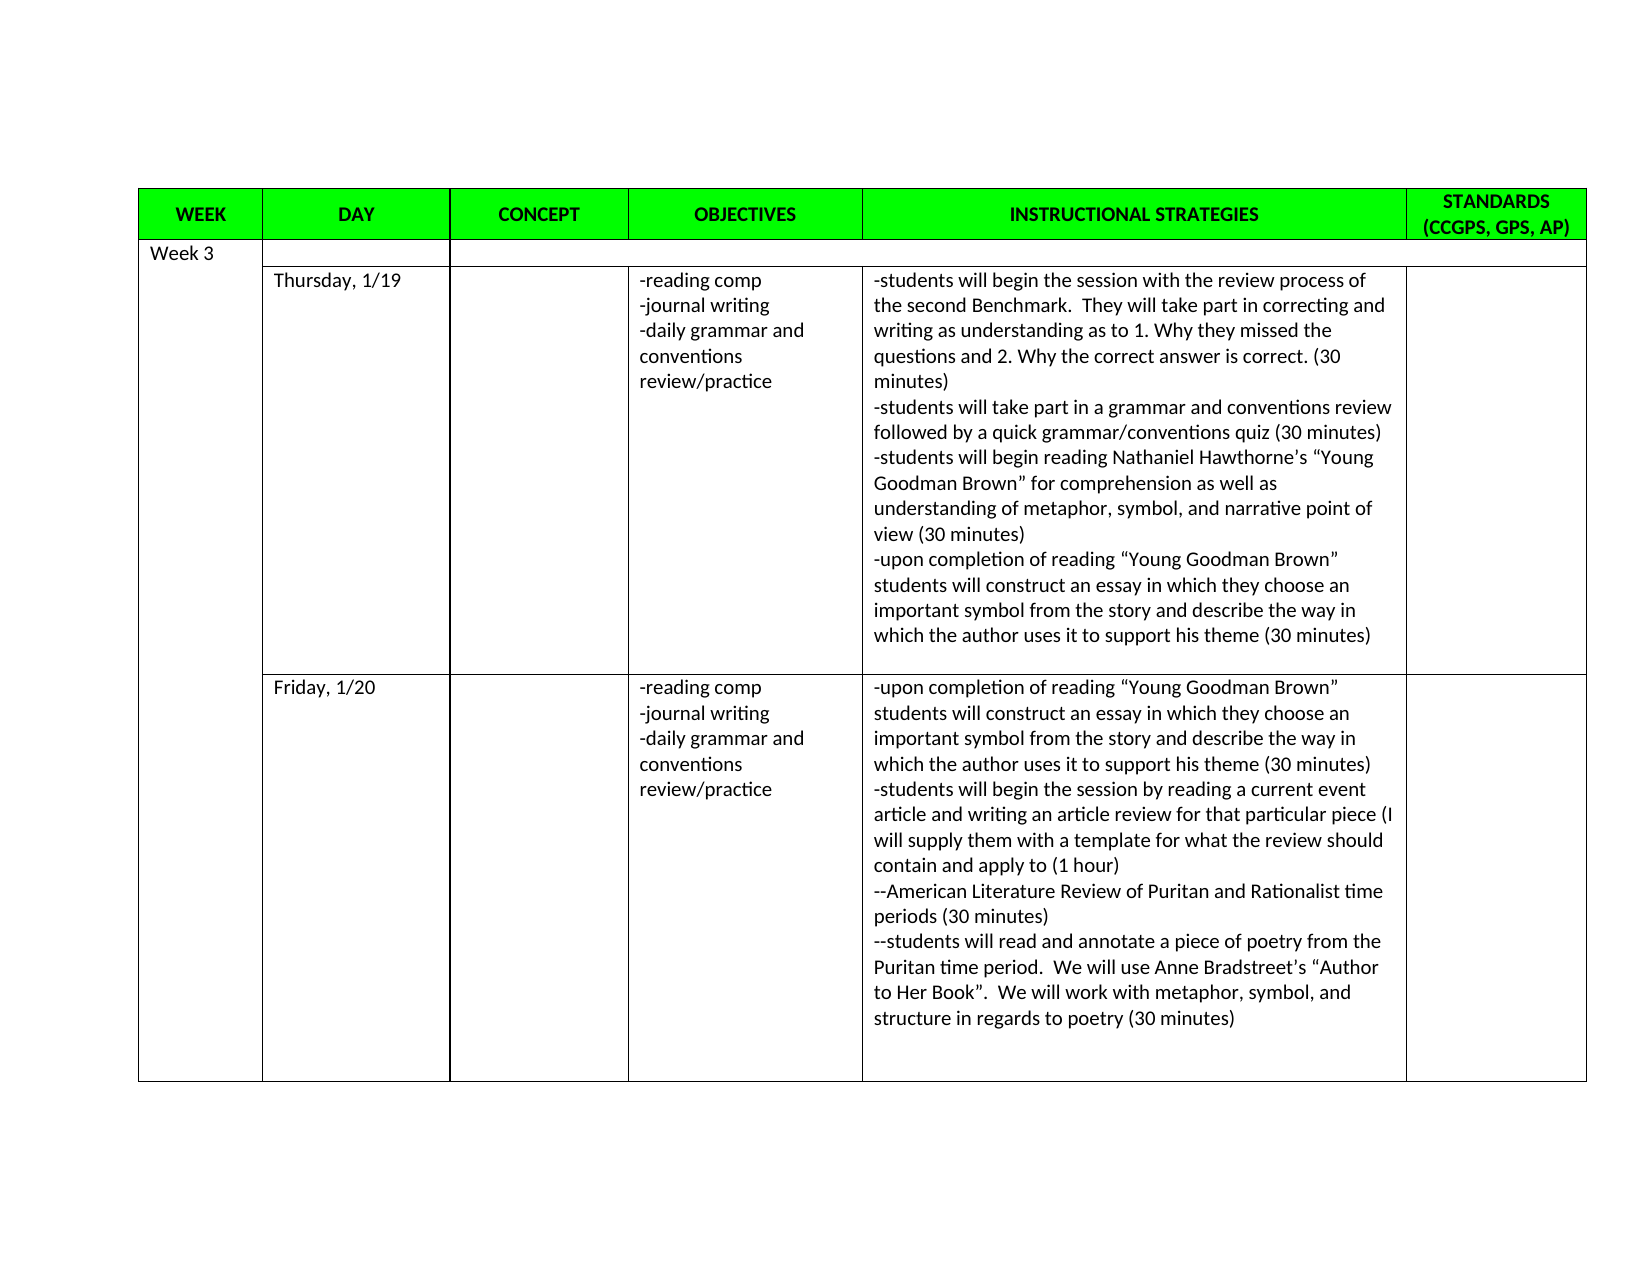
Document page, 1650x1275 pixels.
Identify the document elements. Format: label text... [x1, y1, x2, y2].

table_cell Friday, 1/20 [263, 675, 449, 1081]
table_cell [629, 675, 862, 1081]
table_cell [1407, 675, 1586, 1081]
table_cell -students will begin the session with the review process of the second Benchmark. They will take part in correcting and writing as understanding as to 1. Why they missed the questions and 2. Why the correct answer is correct. (30 minutes) -students will take part in a grammar and conventions review followed by a quick grammar/conventions quiz (30 minutes) -students will begin reading Nathaniel Hawthorne’s “Young Goodman Brown” for comprehension as well as understanding of metaphor, symbol, and narrative point of view (30 minutes) -upon completion of reading “Young Goodman Brown” students will construct an essay in which they choose an important symbol from the story and describe the way in which the author uses it to support his theme (30 minutes) [863, 267, 1406, 673]
table_cell Week 3 [139, 240, 262, 1081]
table_header OBJECTIVES [629, 189, 862, 239]
table_cell Thursday, 1/19 [263, 267, 449, 673]
table_header DAY [263, 189, 449, 239]
table_cell -upon completion of reading “Young Goodman Brown” students will construct an essay in which they choose an important symbol from the story and describe the way in which the author uses it to support his theme (30 minutes) -students will begin the session by reading a current event article and writing an article review for that particular piece (I will supply them with a template for what the review should contain and apply to (1 hour) --American Literature Review of Puritan and Rationalist time periods (30 minutes) --students will read and annotate a piece of poetry from the Puritan time period. We will use Anne Bradstreet’s “Author to Her Book”. We will work with metaphor, symbol, and structure in regards to poetry (30 minutes) [863, 675, 1406, 1081]
table_cell [451, 675, 628, 1081]
table_header CONCEPT [451, 189, 628, 239]
table_cell [451, 267, 628, 673]
table_cell [1407, 267, 1586, 673]
table_header WEEK [139, 189, 262, 239]
table_cell [451, 240, 1586, 266]
table_header STANDARDS (CCGPS, GPS, AP) [1407, 189, 1586, 239]
table_cell [263, 240, 449, 266]
table_header INSTRUCTIONAL STRATEGIES [863, 189, 1406, 239]
table_cell -reading comp -journal writing -daily grammar and conventions review/practice [629, 267, 862, 673]
